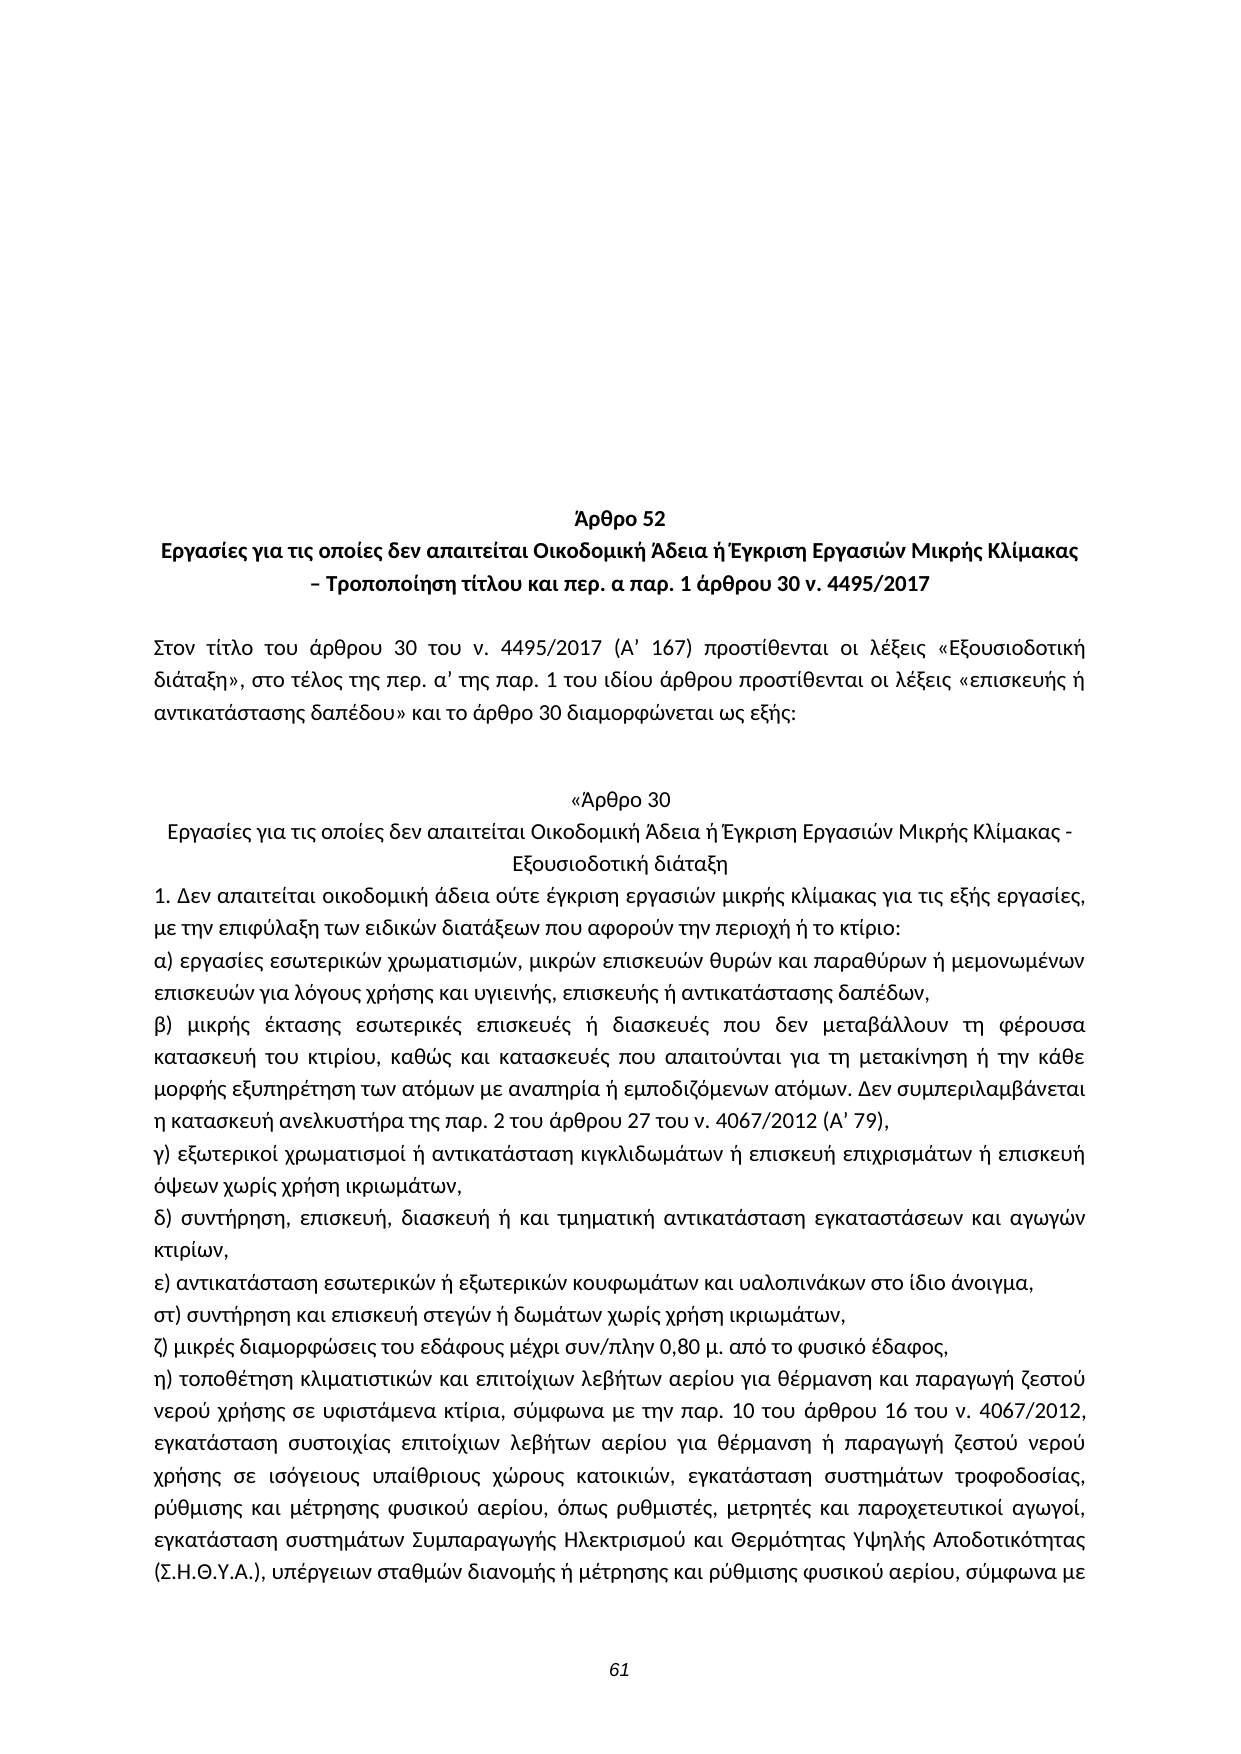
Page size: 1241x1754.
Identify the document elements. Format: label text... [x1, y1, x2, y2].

text β) μικρής έκτασης εσωτερικές επισκευές ή διασκευές που δεν μεταβάλλουν τη φέρουσα κατασκευή του κτιρίου, καθώς και κατασκευές που απαιτούνται για τη μετακίνηση ή την κάθε μορφής εξυπηρέτηση των ατόμων με αναπηρία ή εμποδιζόμενων ατόμων. Δεν συμπεριλαμβάνεται η κατασκευή ανελκυστήρα της παρ. 2 του άρθρου 27 του ν. 4067/2012 (Α’ 79), [153, 1010, 1087, 1135]
text ε) αντικατάσταση εσωτερικών ή εξωτερικών κουφωμάτων και υαλοπινάκων στο ίδιο άνοιγμα, [153, 1268, 1087, 1296]
text γ) εξωτερικοί χρωματισμοί ή αντικατάσταση κιγκλιδωμάτων ή επισκευή επιχρισμάτων ή επισκευή όψεων χωρίς χρήση ικριωμάτων, [153, 1139, 1087, 1199]
text ζ) μικρές διαμορφώσεις του εδάφους μέχρι συν/πλην 0,80 μ. από το φυσικό έδαφος, [153, 1332, 1087, 1360]
text δ) συντήρηση, επισκευή, διασκευή ή και τμηματική αντικατάσταση εγκαταστάσεων και αγωγών κτιρίων, [153, 1203, 1087, 1263]
text Στον τίτλο του άρθρου 30 του ν. 4495/2017 (Α’ 167) προστίθενται οι λέξεις «Εξουσιοδοτική διάταξη», στο τέλος της περ. α’ της παρ. 1 του ιδίου άρθρου προστίθενται οι λέξεις «επισκευής ή αντικατάστασης δαπέδου» και το άρθρο 30 διαμορφώνεται ως εξής: [153, 633, 1087, 726]
text «Άρθρο 30 [153, 785, 1087, 813]
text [153, 1364, 1087, 1585]
text Άρθρο 52 [153, 504, 1087, 532]
text α) εργασίες εσωτερικών χρωματισμών, μικρών επισκευών θυρών και παραθύρων ή μεμονωμένων επισκευών για λόγους χρήσης και υγιεινής, επισκευής ή αντικατάστασης δαπέδων, [153, 946, 1087, 1006]
text Εργασίες για τις οποίες δεν απαιτείται Οικοδομική Άδεια ή Έγκριση Εργασιών Μικρής Κλίμακας – Τροποποίηση τίτλου και περ. α παρ. 1 άρθρου 30 ν. 4495/2017 [153, 537, 1087, 597]
text στ) συντήρηση και επισκευή στεγών ή δωμάτων χωρίς χρήση ικριωμάτων, [153, 1300, 1087, 1328]
text Εργασίες για τις οποίες δεν απαιτείται Οικοδομική Άδεια ή Έγκριση Εργασιών Μικρής Κλίμακας - Εξουσιοδοτική διάταξη [153, 817, 1087, 877]
text 1. Δεν απαιτείται οικοδομική άδεια ούτε έγκριση εργασιών μικρής κλίμακας για τις εξής εργασίες, με την επιφύλαξη των ειδικών διατάξεων που αφορούν την περιοχή ή το κτίριο: [153, 881, 1087, 942]
